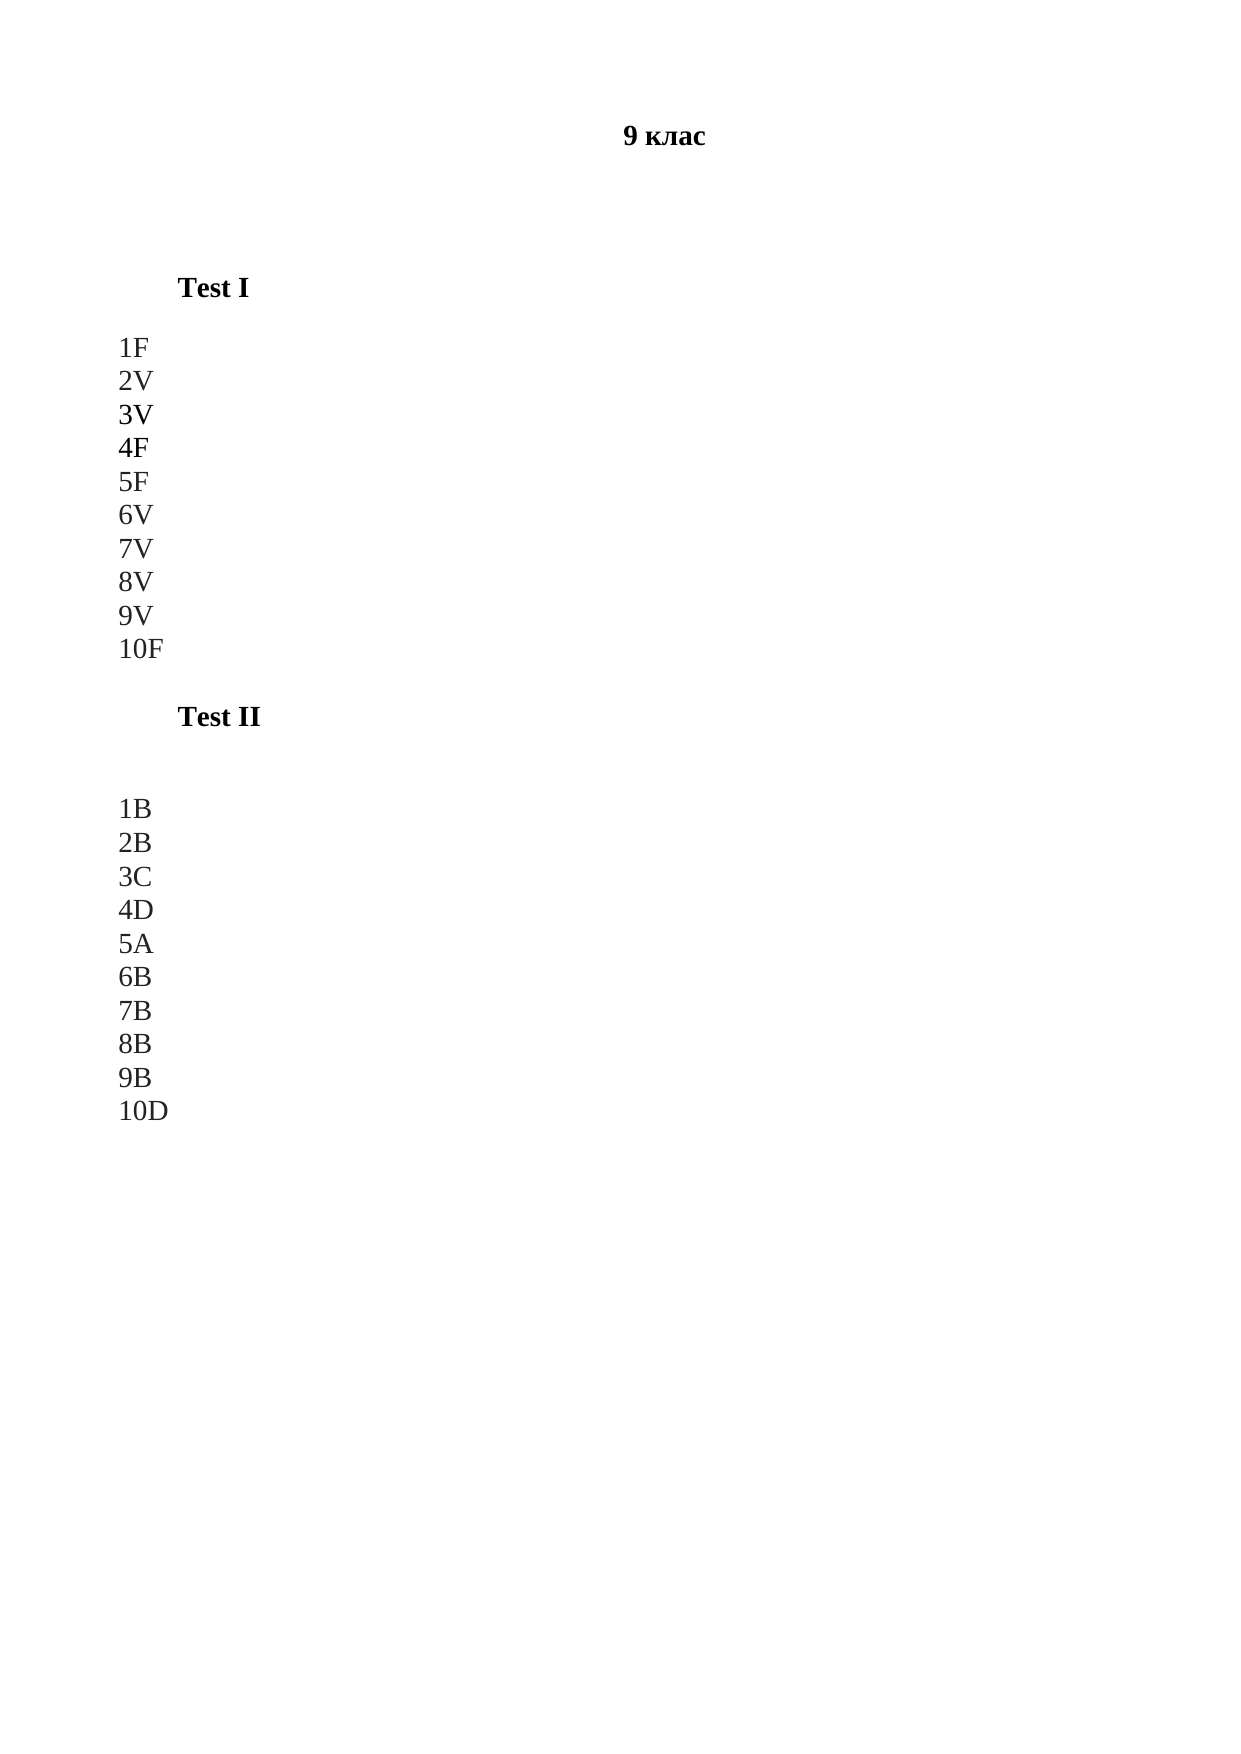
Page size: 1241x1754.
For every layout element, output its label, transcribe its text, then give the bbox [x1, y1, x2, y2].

text 1F [118, 330, 1152, 363]
text 5A [118, 926, 1152, 959]
text Test II [177, 699, 1152, 732]
text 2V [118, 363, 1152, 397]
text 10D [118, 1093, 1152, 1127]
text 7B [118, 993, 1152, 1026]
text 2B [118, 825, 1152, 859]
text 9 клас [177, 118, 1152, 152]
text 4F [118, 430, 1152, 464]
text 8B [118, 1026, 1152, 1060]
text 9B [118, 1060, 1152, 1093]
text 1B [118, 792, 1152, 825]
text 6B [118, 959, 1152, 993]
text 3V [118, 397, 1152, 430]
text 7V [118, 531, 1152, 564]
text 10F [118, 632, 1152, 665]
text 4D [118, 892, 1152, 926]
text Test I [177, 270, 1152, 304]
text 6V [118, 497, 1152, 531]
text 9V [118, 598, 1152, 632]
text 8V [118, 564, 1152, 598]
text 5F [118, 464, 1152, 497]
text 3C [118, 859, 1152, 892]
